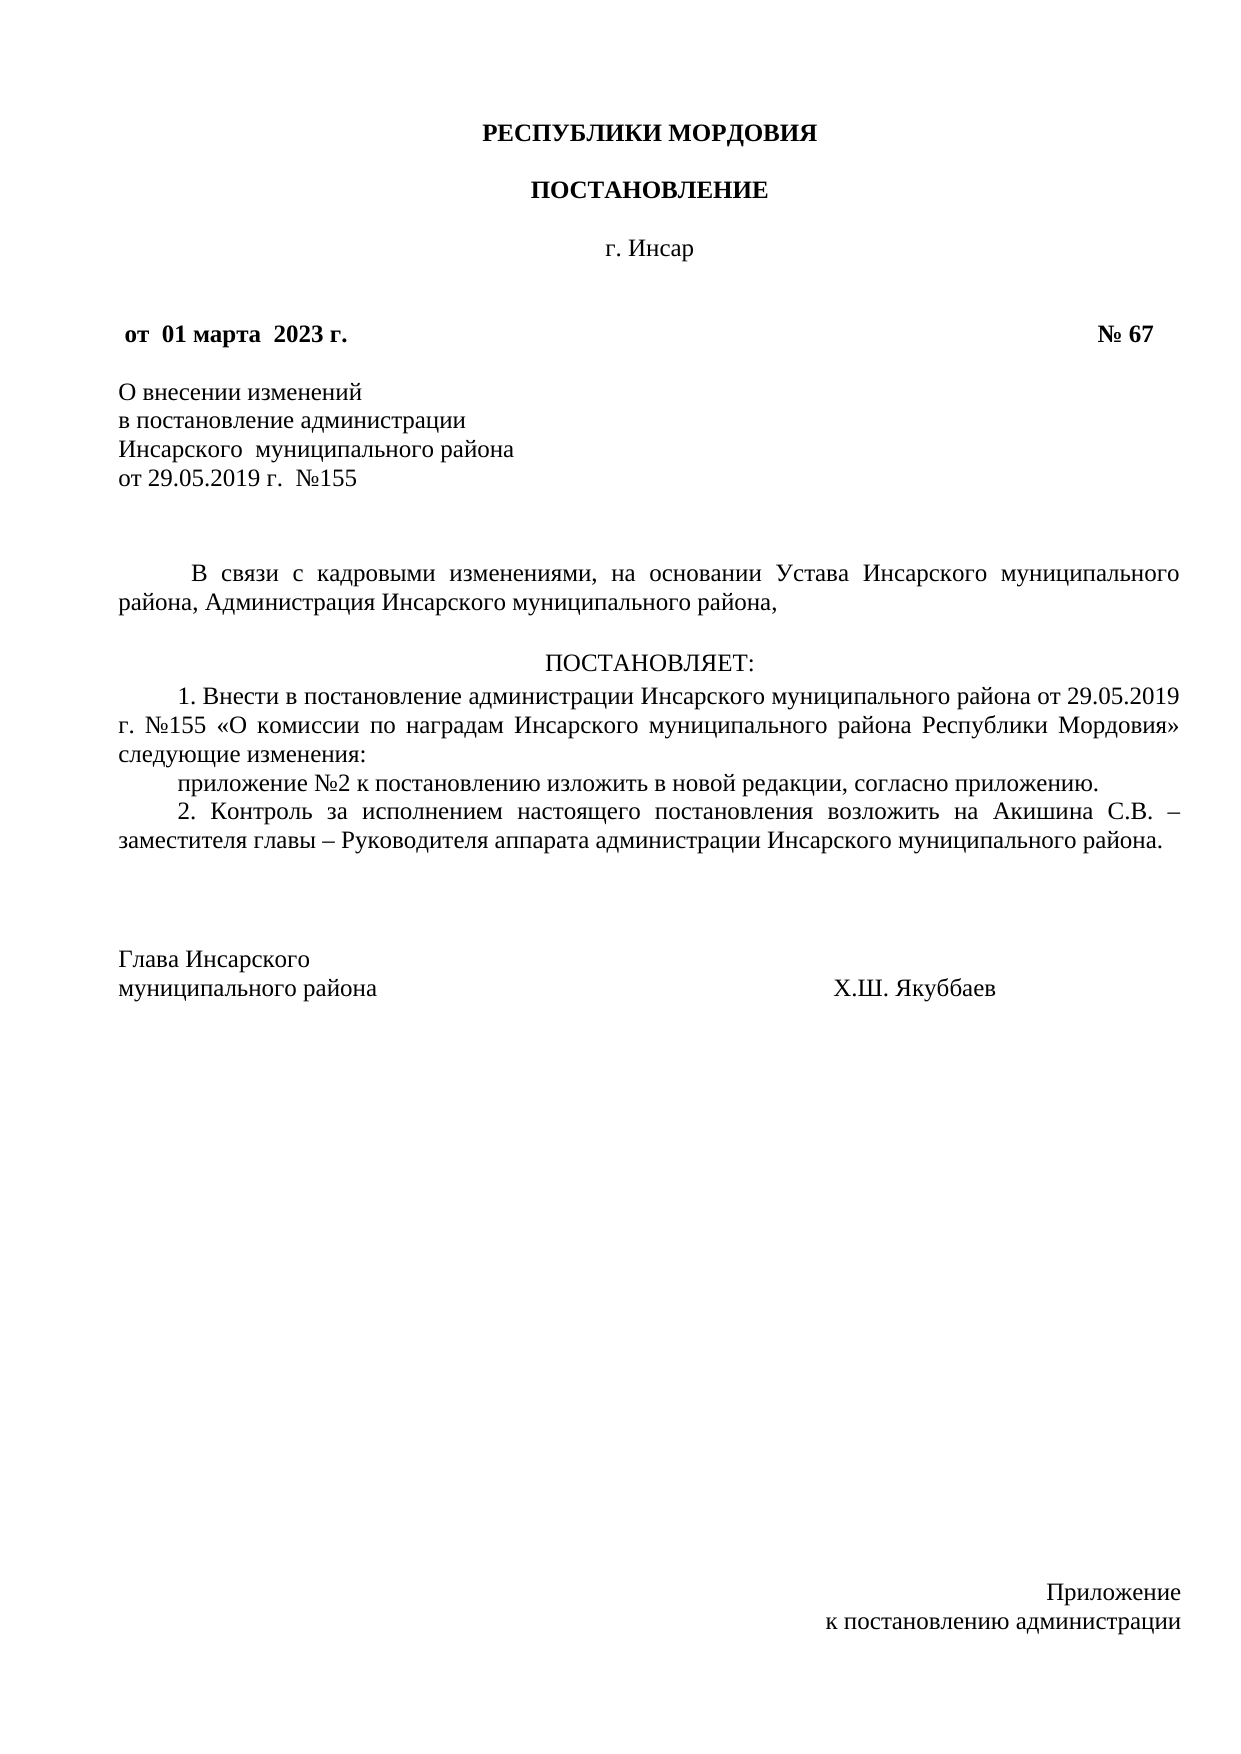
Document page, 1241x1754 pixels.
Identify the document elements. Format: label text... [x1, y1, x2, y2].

text О внесении изменений [118, 377, 1181, 406]
text ПОСТАНОВЛЯЕТ: [118, 648, 1181, 677]
text В связи с кадровыми изменениями, на основании Устава Инсарского муниципального района, Администрация Инсарского муниципального района, [118, 558, 1181, 615]
text от 01 марта 2023 г. № 67 [118, 319, 1181, 348]
text 1. Внести в постановление администрации Инсарского муниципального района от 29.05.2019 г. №155 «О комиссии по наградам Инсарского муниципального района Республики Мордовия» следующие изменения: [118, 681, 1181, 768]
text от 29.05.2019 г. №155 [118, 463, 1181, 492]
text РЕСПУБЛИКИ МОРДОВИЯ [118, 118, 1181, 147]
text 2. Контроль за исполнением настоящего постановления возложить на Акишина С.В. – заместителя главы – Руководителя аппарата администрации Инсарского муниципального района. [118, 796, 1181, 854]
list приложение №2 к постановлению изложить в новой редакции, согласно приложению. [118, 768, 1181, 796]
text муниципального района Х.Ш. Якуббаев [118, 973, 1181, 1002]
text в постановление администрации [118, 406, 1181, 434]
text г. Инсар [118, 233, 1181, 262]
text ПОСТАНОВЛЕНИЕ [118, 176, 1181, 204]
text Инсарского муниципального района [118, 434, 1181, 463]
text Глава Инсарского [118, 944, 1181, 973]
text к постановлению администрации [118, 1606, 1181, 1634]
text Приложение [118, 1577, 1181, 1606]
